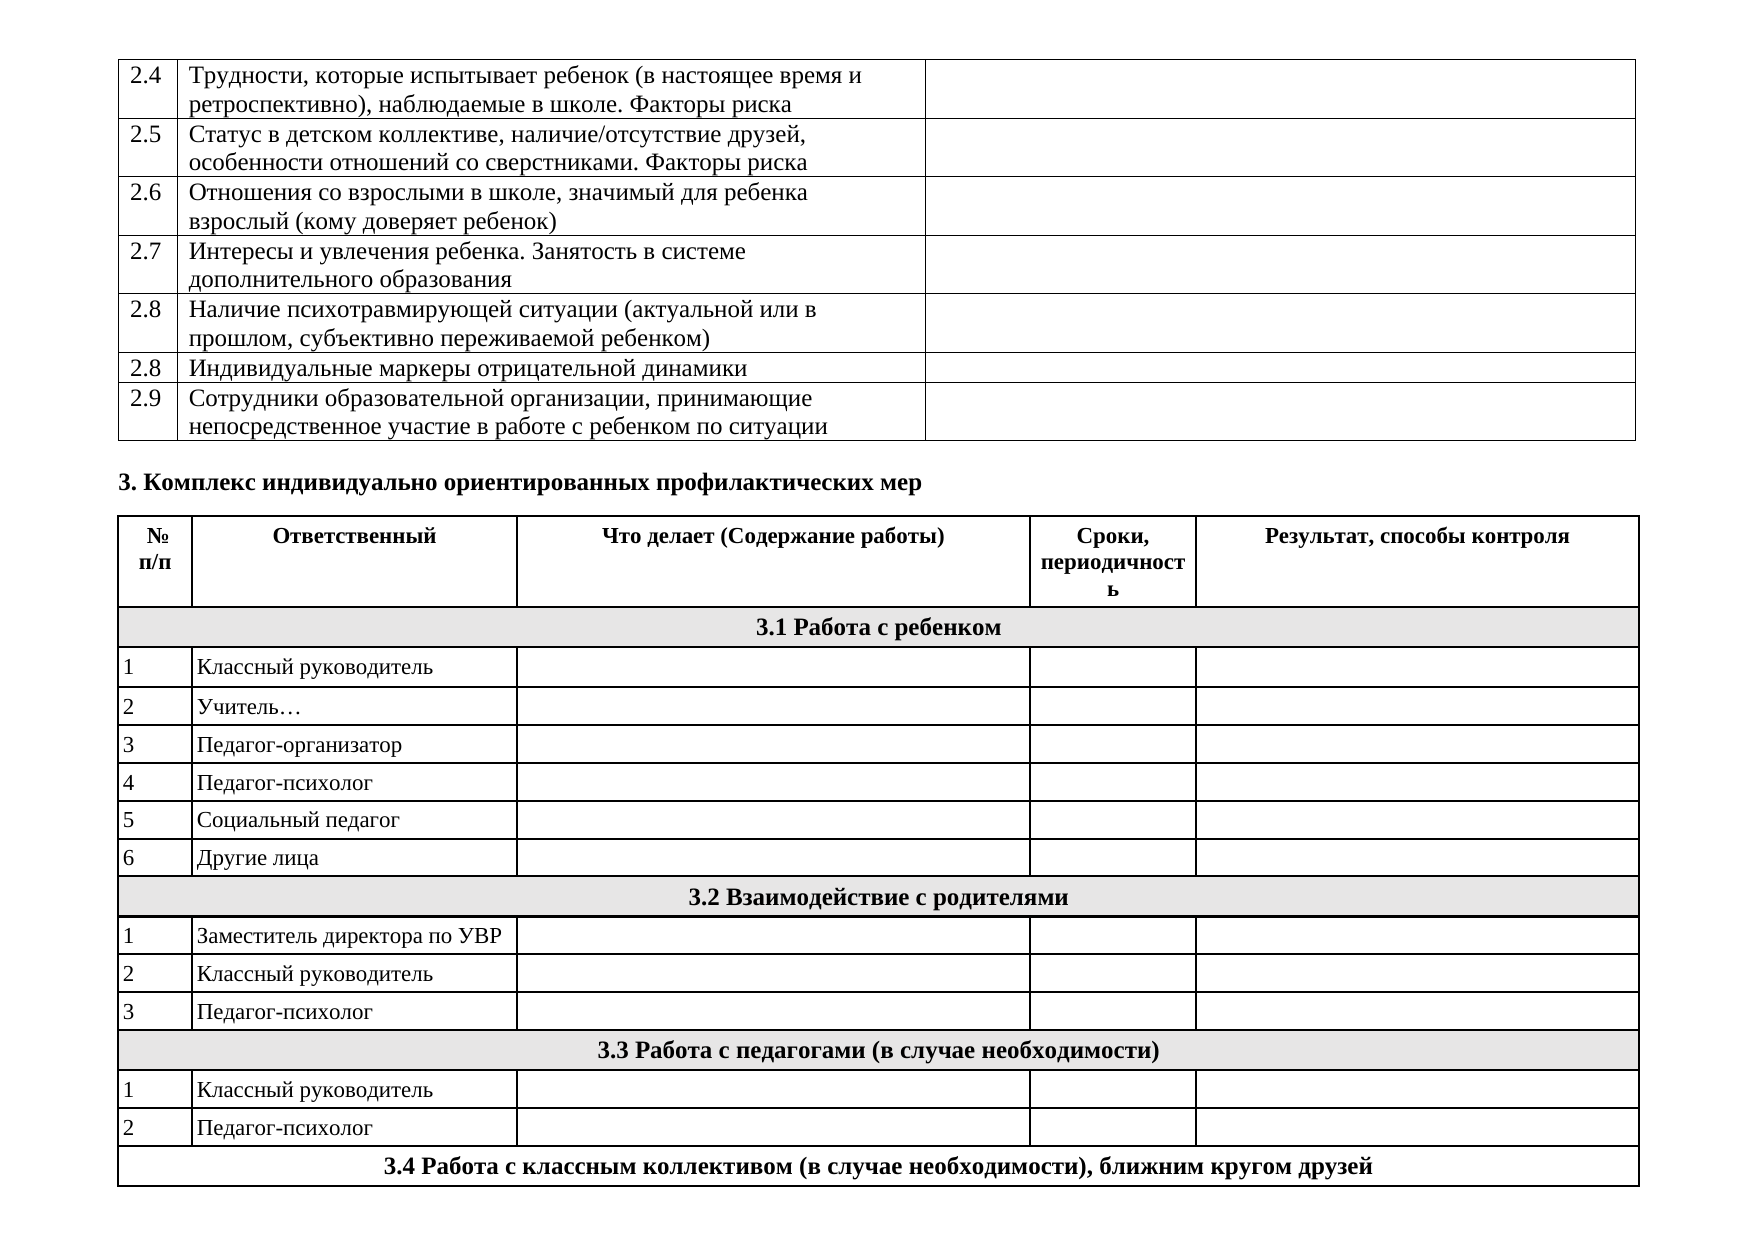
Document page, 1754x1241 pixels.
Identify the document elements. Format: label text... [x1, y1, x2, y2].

table_cell [1197, 993, 1638, 1029]
table_cell Статус в детском коллективе, наличие/отсутствие друзей, особенности отношений со сверстниками. Факторы риска [178, 119, 925, 176]
table_cell [1031, 764, 1195, 799]
table_cell 5 [119, 802, 191, 837]
table_cell Педагог-психолог [193, 764, 516, 799]
table_cell Педагог-психолог [193, 1109, 516, 1145]
table_cell 1 [119, 918, 191, 953]
table_cell [1197, 918, 1638, 953]
table_cell Трудности, которые испытывает ребенок (в настоящее время и ретроспективно), наблюдаемые в школе. Факторы риска [178, 60, 925, 118]
table_cell 2 [119, 688, 191, 724]
table_cell 2.9 [119, 383, 177, 440]
table_cell [518, 726, 1029, 762]
table_cell [1031, 1109, 1195, 1145]
table_cell [1197, 726, 1638, 762]
table_cell Сотрудники образовательной организации, принимающие непосредственное участие в работе с ребенком по ситуации [178, 383, 925, 440]
table_cell [1031, 955, 1195, 991]
table_cell 2 [119, 1109, 191, 1145]
table_cell [1031, 688, 1195, 724]
table_cell [518, 955, 1029, 991]
table_cell 1 [119, 648, 191, 686]
table_cell [518, 918, 1029, 953]
table_cell [518, 802, 1029, 837]
table_cell 2.4 [119, 60, 177, 118]
table_cell Наличие психотравмирующей ситуации (актуальной или в прошлом, субъективно переживаемой ребенком) [178, 294, 925, 352]
table_cell [1197, 1071, 1638, 1107]
table_cell [926, 60, 1635, 118]
table_cell [926, 294, 1635, 352]
table_cell [1197, 764, 1638, 799]
table_cell [518, 688, 1029, 724]
table_cell [518, 993, 1029, 1029]
table_cell [926, 383, 1635, 440]
table_cell 4 [119, 764, 191, 799]
table_cell Классный руководитель [193, 648, 516, 686]
table_cell [518, 648, 1029, 686]
table_cell [1197, 802, 1638, 837]
table_cell [1031, 918, 1195, 953]
table_cell [926, 119, 1635, 176]
table_cell Индивидуальные маркеры отрицательной динамики [178, 353, 925, 382]
table_cell [518, 1109, 1029, 1145]
table_cell 2.7 [119, 236, 177, 293]
table_cell Педагог-организатор [193, 726, 516, 762]
table_cell [926, 236, 1635, 293]
table_header Что делает (Содержание работы) [518, 517, 1029, 606]
table_header Ответственный [193, 517, 516, 606]
table_cell [1031, 726, 1195, 762]
table_cell Социальный педагог [193, 802, 516, 837]
table_cell 3 [119, 993, 191, 1029]
table_cell [518, 840, 1029, 875]
table_cell [926, 177, 1635, 235]
table_cell [1197, 955, 1638, 991]
table_cell [518, 764, 1029, 799]
table_cell [1031, 1071, 1195, 1107]
table_cell [926, 353, 1635, 382]
table_cell 6 [119, 840, 191, 875]
table_cell [1197, 840, 1638, 875]
table_cell [1031, 840, 1195, 875]
table_cell [1197, 648, 1638, 686]
table_cell Учитель… [193, 688, 516, 724]
table_cell Классный руководитель [193, 1071, 516, 1107]
table_cell 3.1 Работа с ребенком [119, 608, 1638, 646]
table_cell 1 [119, 1071, 191, 1107]
text 3. Комплекс индивидуально ориентированных профилактических мер [118, 467, 1724, 496]
table_cell 3.4 Работа с классным коллективом (в случае необходимости), ближним кругом друзей [119, 1147, 1638, 1185]
table_header Результат, способы контроля [1197, 517, 1638, 606]
table_cell [1197, 688, 1638, 724]
table_cell Заместитель директора по УВР [193, 918, 516, 953]
table_header Сроки, периодичность [1031, 517, 1195, 606]
table_header № п/п [119, 517, 191, 606]
table_cell Педагог-психолог [193, 993, 516, 1029]
table_cell [518, 1071, 1029, 1107]
table_cell Отношения со взрослыми в школе, значимый для ребенка взрослый (кому доверяет ребенок) [178, 177, 925, 235]
table_cell [1031, 648, 1195, 686]
table_cell 2.5 [119, 119, 177, 176]
table_cell 2 [119, 955, 191, 991]
table_cell [1197, 1109, 1638, 1145]
table_cell 3.2 Взаимодействие с родителями [119, 877, 1638, 915]
table_cell 2.8 [119, 294, 177, 352]
table_cell 3.3 Работа с педагогами (в случае необходимости) [119, 1031, 1638, 1069]
table_cell Другие лица [193, 840, 516, 875]
table_cell [1031, 802, 1195, 837]
table_cell Интересы и увлечения ребенка. Занятость в системе дополнительного образования [178, 236, 925, 293]
table_cell [1031, 993, 1195, 1029]
table_cell 2.6 [119, 177, 177, 235]
table_cell 3 [119, 726, 191, 762]
table_cell 2.8 [119, 353, 177, 382]
table_cell Классный руководитель [193, 955, 516, 991]
